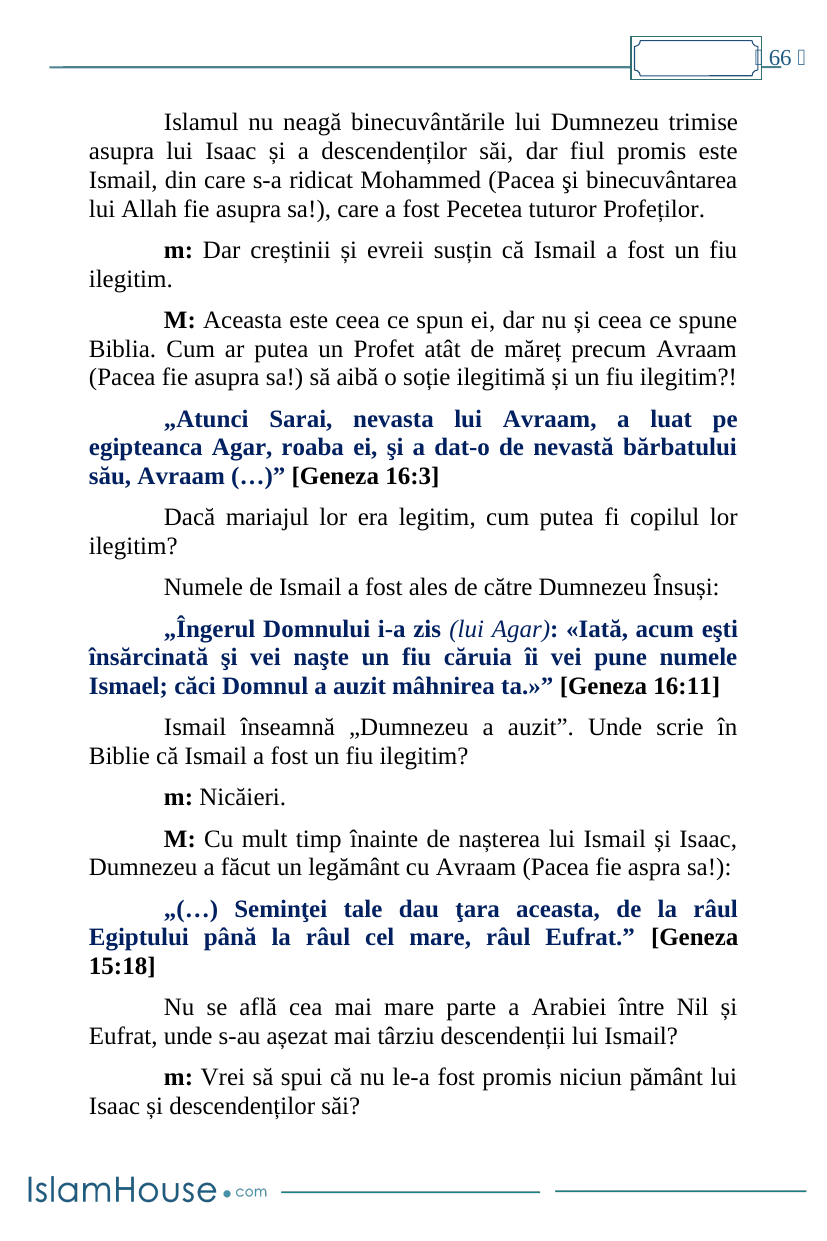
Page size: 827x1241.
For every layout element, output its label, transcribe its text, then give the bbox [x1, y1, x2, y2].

text M: Aceasta este ceea ce spun ei, dar nu și ceea ce spune Biblia. Cum ar putea un Profet atât de măreț precum Avraam (Pacea fie asupra sa!) să aibă o soție ilegitimă și un fiu ilegitim?! [89, 305, 738, 391]
text „(…) Seminţei tale dau ţara aceasta, de la râul Egiptului până la râul cel mare, râul Eufrat.” [Geneza 15:18] [89, 894, 738, 980]
text Dacă mariajul lor era legitim, cum putea fi copilul lor ilegitim? [89, 502, 738, 560]
text „Îngerul Domnului i-a zis (lui Agar): «Iată, acum eşti însărcinată şi vei naşte un fiu căruia îi vei pune numele Ismael; căci Domnul a auzit mâhnirea ta.»” [Geneza 16:11] [89, 614, 738, 700]
text Ismail înseamnă „Dumnezeu a auzit”. Unde scrie în Biblie că Ismail a fost un fiu ilegitim? [89, 712, 738, 770]
text „Atunci Sarai, nevasta lui Avraam, a luat pe egipteanca Agar, roaba ei, şi a dat-o de nevastă bărbatului său, Avraam (…)” [Geneza 16:3] [89, 404, 738, 490]
text Nu se află cea mai mare parte a Arabiei între Nil și Eufrat, unde s-au așezat mai târziu descendenții lui Ismail? [89, 992, 738, 1050]
text m: Dar creștinii și evreii susțin că Ismail a fost un fiu ilegitim. [89, 235, 738, 292]
text M: Cu mult timp înainte de nașterea lui Ismail și Isaac, Dumnezeu a făcut un legământ cu Avraam (Pacea fie aspra sa!): [89, 824, 738, 881]
picture [548, 1170, 807, 1208]
text m: Vrei să spui că nu le-a fost promis niciun pământ lui Isaac și descendenților săi? [89, 1062, 738, 1120]
text Islamul nu neagă binecuvântările lui Dumnezeu trimise asupra lui Isaac și a descendenților săi, dar fiul promis este Ismail, din care s-a ridicat Mohammed (Pacea şi binecuvântarea lui Allah fie asupra sa!), care a fost Pecetea tuturor Profeților. [89, 107, 738, 222]
text Numele de Ismail a fost ales de către Dumnezeu Însuși: [89, 572, 738, 601]
picture [20, 1171, 541, 1209]
text m: Nicăieri. [89, 782, 738, 811]
